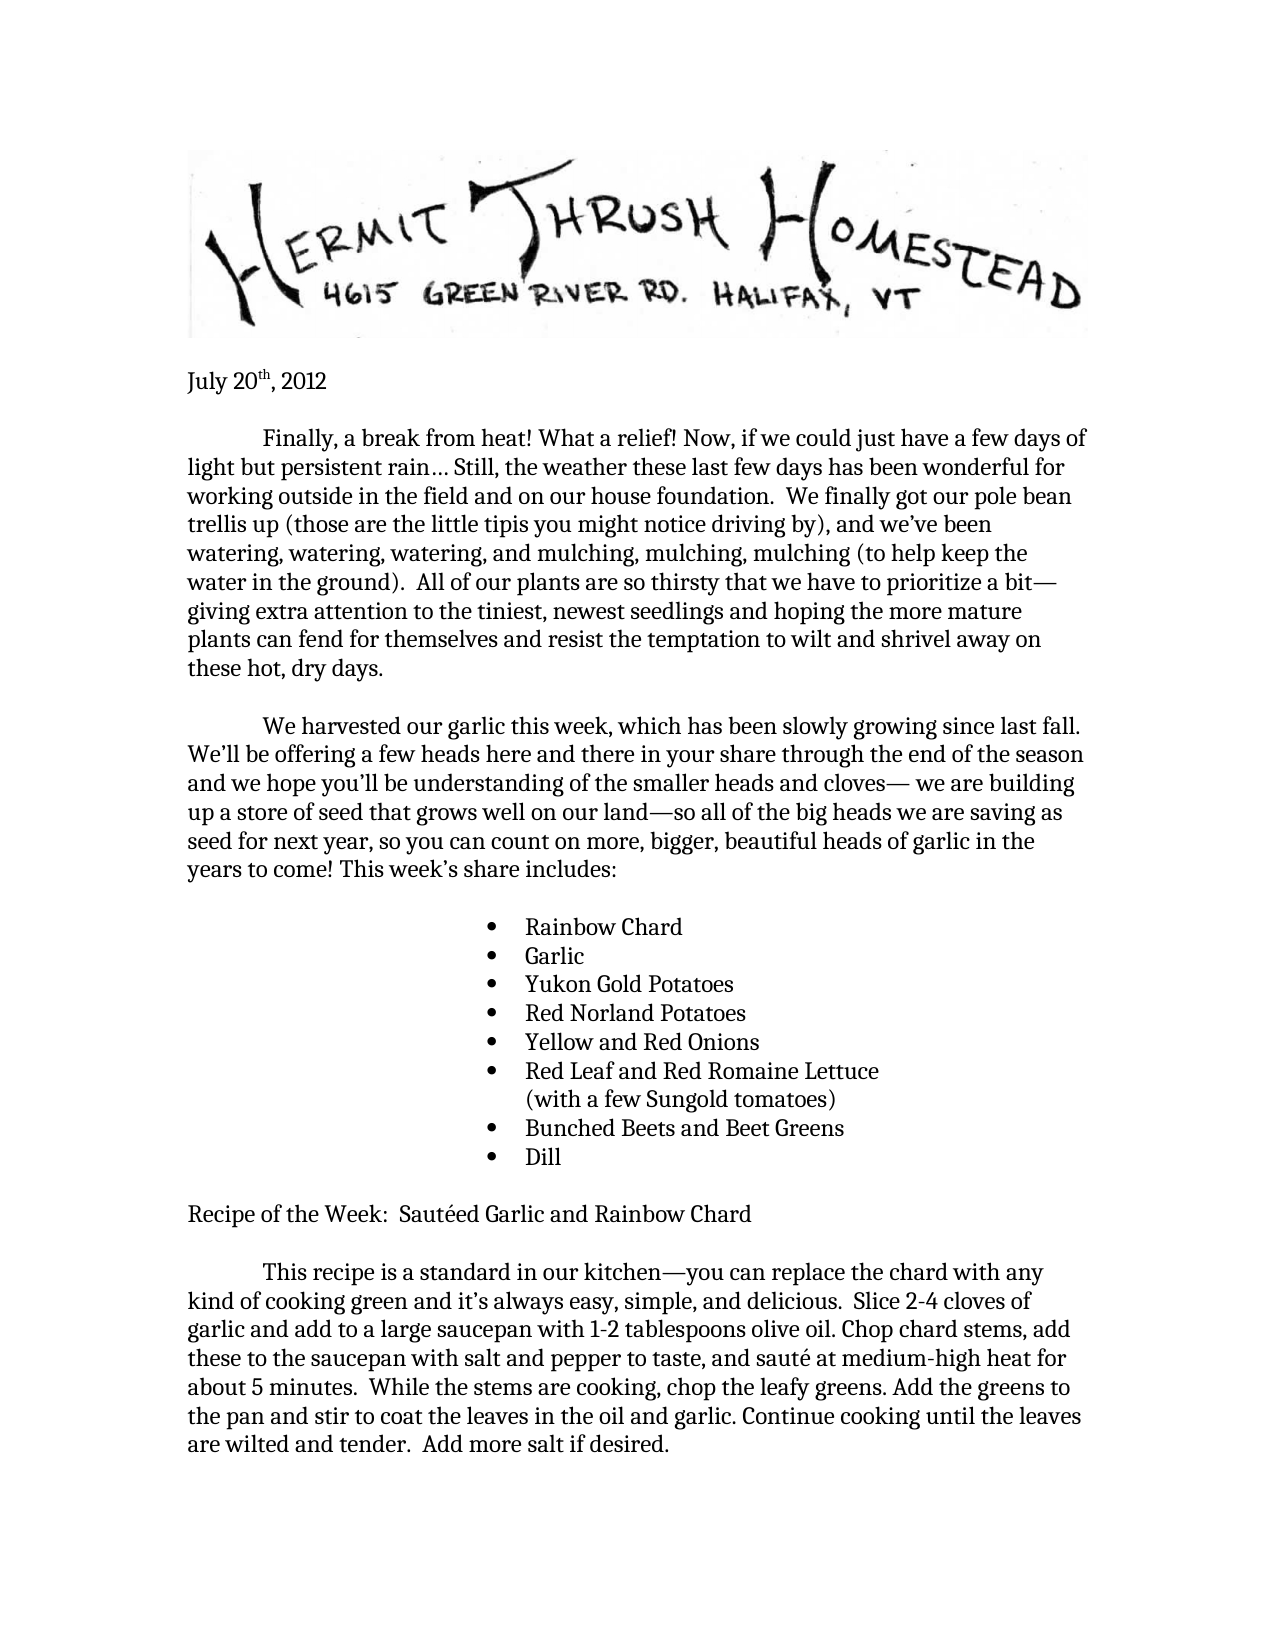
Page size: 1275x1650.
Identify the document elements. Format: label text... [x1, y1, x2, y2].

text This recipe is a standard in our kitchen—you can replace the chard with any kind of cooking green and it’s always easy, simple, and delicious. Slice 2-4 cloves of garlic and add to a large saucepan with 1-2 tablespoons olive oil. Chop chard stems, add these to the saucepan with salt and pepper to taste, and sauté at medium-high heat for about 5 minutes. While the stems are cooking, chop the leafy greens. Add the greens to the pan and stir to coat the leaves in the oil and garlic. Continue cooking until the leaves are wilted and tender. Add more salt if desired. [187, 1258, 1087, 1459]
list Garlic [487, 942, 1087, 970]
list Red Leaf and Red Romaine Lettuce [487, 1057, 1087, 1085]
list Yellow and Red Onions [487, 1028, 1087, 1057]
list Yukon Gold Potatoes [487, 970, 1087, 999]
list Rainbow Chard [487, 913, 1087, 942]
list (with a few Sungold tomatoes) [525, 1085, 1087, 1114]
list Dill [487, 1143, 1087, 1172]
list Bunched Beets and Beet Greens [487, 1114, 1087, 1143]
text Recipe of the Week: Sautéed Garlic and Rainbow Chard [187, 1200, 1087, 1229]
text Finally, a break from heat! What a relief! Now, if we could just have a few days of light but persistent rain… Still, the weather these last few days has been wonderful for working outside in the field and on our house foundation. We finally got our pole bean trellis up (those are the little tipis you might notice driving by), and we’ve been watering, watering, watering, and mulching, mulching, mulching (to help keep the water in the ground). All of our plants are so thirsty that we have to prioritize a bit—giving extra attention to the tiniest, newest seedlings and hoping the more mature plants can fend for themselves and resist the temptation to wilt and shrivel away on these hot, dry days. [187, 424, 1087, 683]
text We harvested our garlic this week, which has been slowly growing since last fall. We’ll be offering a few heads here and there in your share through the end of the season and we hope you’ll be understanding of the smaller heads and cloves— we are building up a store of seed that grows well on our land—so all of the big heads we are saving as seed for next year, so you can count on more, bigger, beautiful heads of garlic in the years to come! This week’s share includes: [187, 712, 1087, 884]
text July 20th, 2012 [187, 367, 1087, 395]
picture [187, 150, 1088, 338]
list Red Norland Potatoes [487, 999, 1087, 1028]
